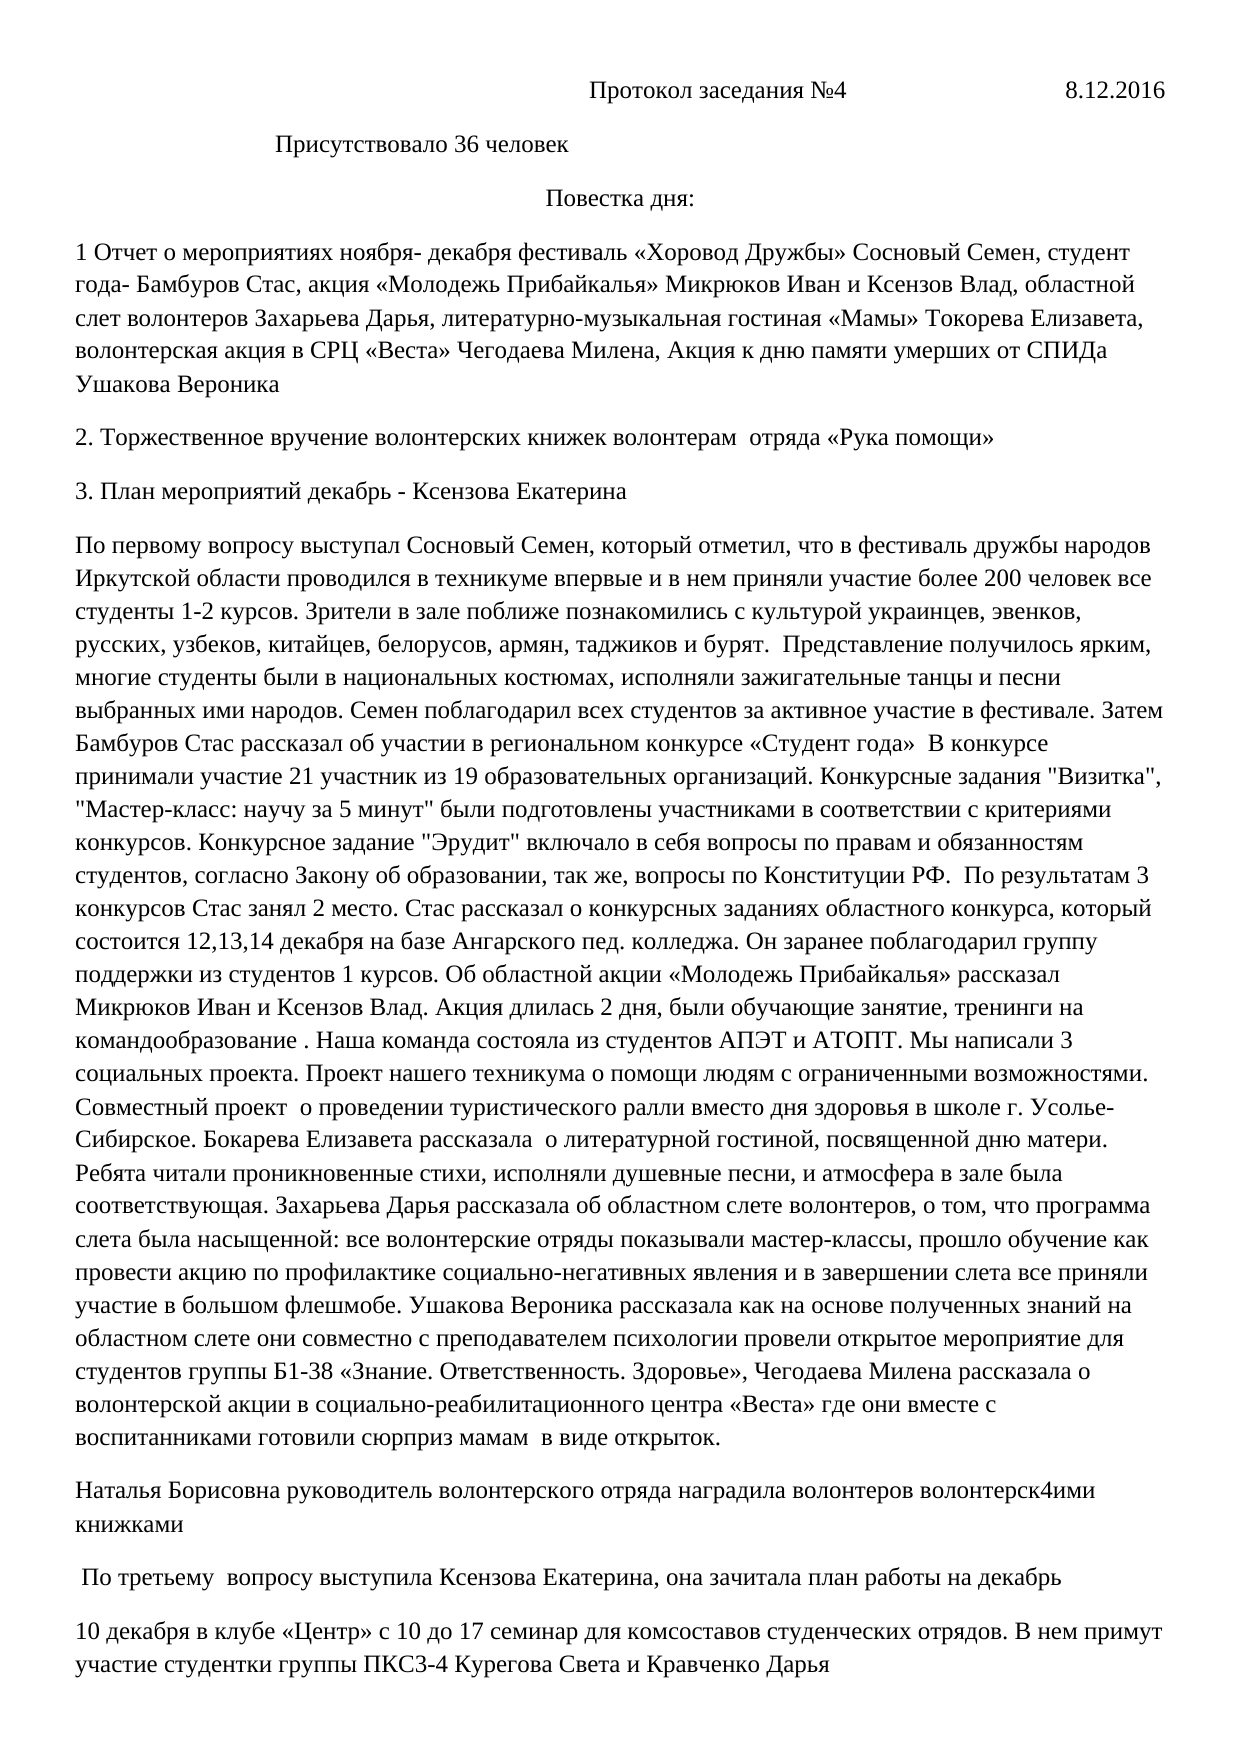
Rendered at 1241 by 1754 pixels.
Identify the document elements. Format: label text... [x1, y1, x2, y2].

text 10 декабря в клубе «Центр» с 10 до 17 семинар для комсоставов студенческих отрядов. В нем примут участие студентки группы ПКС3-4 Курегова Света и Кравченко Дарья [75, 1616, 1165, 1678]
text По третьему вопросу выступила Ксензова Екатерина, она зачитала план работы на декабрь [75, 1562, 1165, 1591]
text По первому вопросу выступал Сосновый Семен, который отметил, что в фестиваль дружбы народов Иркутской области проводился в техникуме впервые и в нем приняли участие более 200 человек все студенты 1-2 курсов. Зрители в зале поближе познакомились с культурой украинцев, эвенков, русских, узбеков, китайцев, белорусов, армян, таджиков и бурят. Представление получилось ярким, многие студенты были в национальных костюмах, исполняли зажигательные танцы и песни выбранных ими народов. Семен поблагодарил всех студентов за активное участие в фестивале. Затем Бамбуров Стас рассказал об участии в региональном конкурсе «Студент года» В конкурсе принимали участие 21 участник из 19 образовательных организаций. Конкурсные задания "Визитка", "Мастер-класс: научу за 5 минут" были подготовлены участниками в соответствии с критериями конкурсов. Конкурсное задание "Эрудит" включало в себя вопросы по правам и обязанностям студентов, согласно Закону об образовании, так же, вопросы по Конституции РФ. По результатам 3 конкурсов Стас занял 2 место. Стас рассказал о конкурсных заданиях областного конкурса, который состоится 12,13,14 декабря на базе Ангарского пед. колледжа. Он заранее поблагодарил группу поддержки из студентов 1 курсов. Об областной акции «Молодежь Прибайкалья» рассказал Микрюков Иван и Ксензов Влад. Акция длилась 2 дня, были обучающие занятие, тренинги на командообразование . Наша команда состояла из студентов АПЭТ и АТОПТ. Мы написали 3 социальных проекта. Проект нашего техникума о помощи людям с ограниченными возможностями. Совместный проект о проведении туристического ралли вместо дня здоровья в школе г. Усолье-Сибирское. Бокарева Елизавета рассказала о литературной гостиной, посвященной дню матери. Ребята читали проникновенные стихи, исполняли душевные песни, и атмосфера в зале была соответствующая. Захарьева Дарья рассказала об областном слете волонтеров, о том, что программа слета была насыщенной: все волонтерские отряды показывали мастер-классы, прошло обучение как провести акцию по профилактике социально-негативных явления и в завершении слета все приняли участие в большом флешмобе. Ушакова Вероника рассказала как на основе полученных знаний на областном слете они совместно с преподавателем психологии провели открытое мероприятие для студентов группы Б1-38 «Знание. Ответственность. Здоровье», Чегодаева Милена рассказала о волонтерской акции в социально-реабилитационного центра «Веста» где они вместе с воспитанниками готовили сюрприз мамам в виде открыток. [75, 530, 1165, 1451]
text Наталья Борисовна руководитель волонтерского отряда наградила волонтеров волонтерск4ими книжками [75, 1476, 1165, 1537]
text 3. План мероприятий декабрь - Ксензова Екатерина [75, 476, 1165, 505]
text Повестка дня: [75, 183, 1165, 211]
text Протокол заседания №4 8.12.2016 [75, 75, 1165, 104]
text 2. Торжественное вручение волонтерских книжек волонтерам отряда «Рука помощи» [75, 422, 1165, 451]
text Присутствовало 36 человек [75, 129, 1165, 158]
text 1 Отчет о мероприятиях ноября- декабря фестиваль «Хоровод Дружбы» Сосновый Семен, студент года- Бамбуров Стас, акция «Молодежь Прибайкалья» Микрюков Иван и Ксензов Влад, областной слет волонтеров Захарьева Дарья, литературно-музыкальная гостиная «Мамы» Токорева Елизавета, волонтерская акция в СРЦ «Веста» Чегодаева Милена, Акция к дню памяти умерших от СПИДа Ушакова Вероника [75, 237, 1165, 397]
